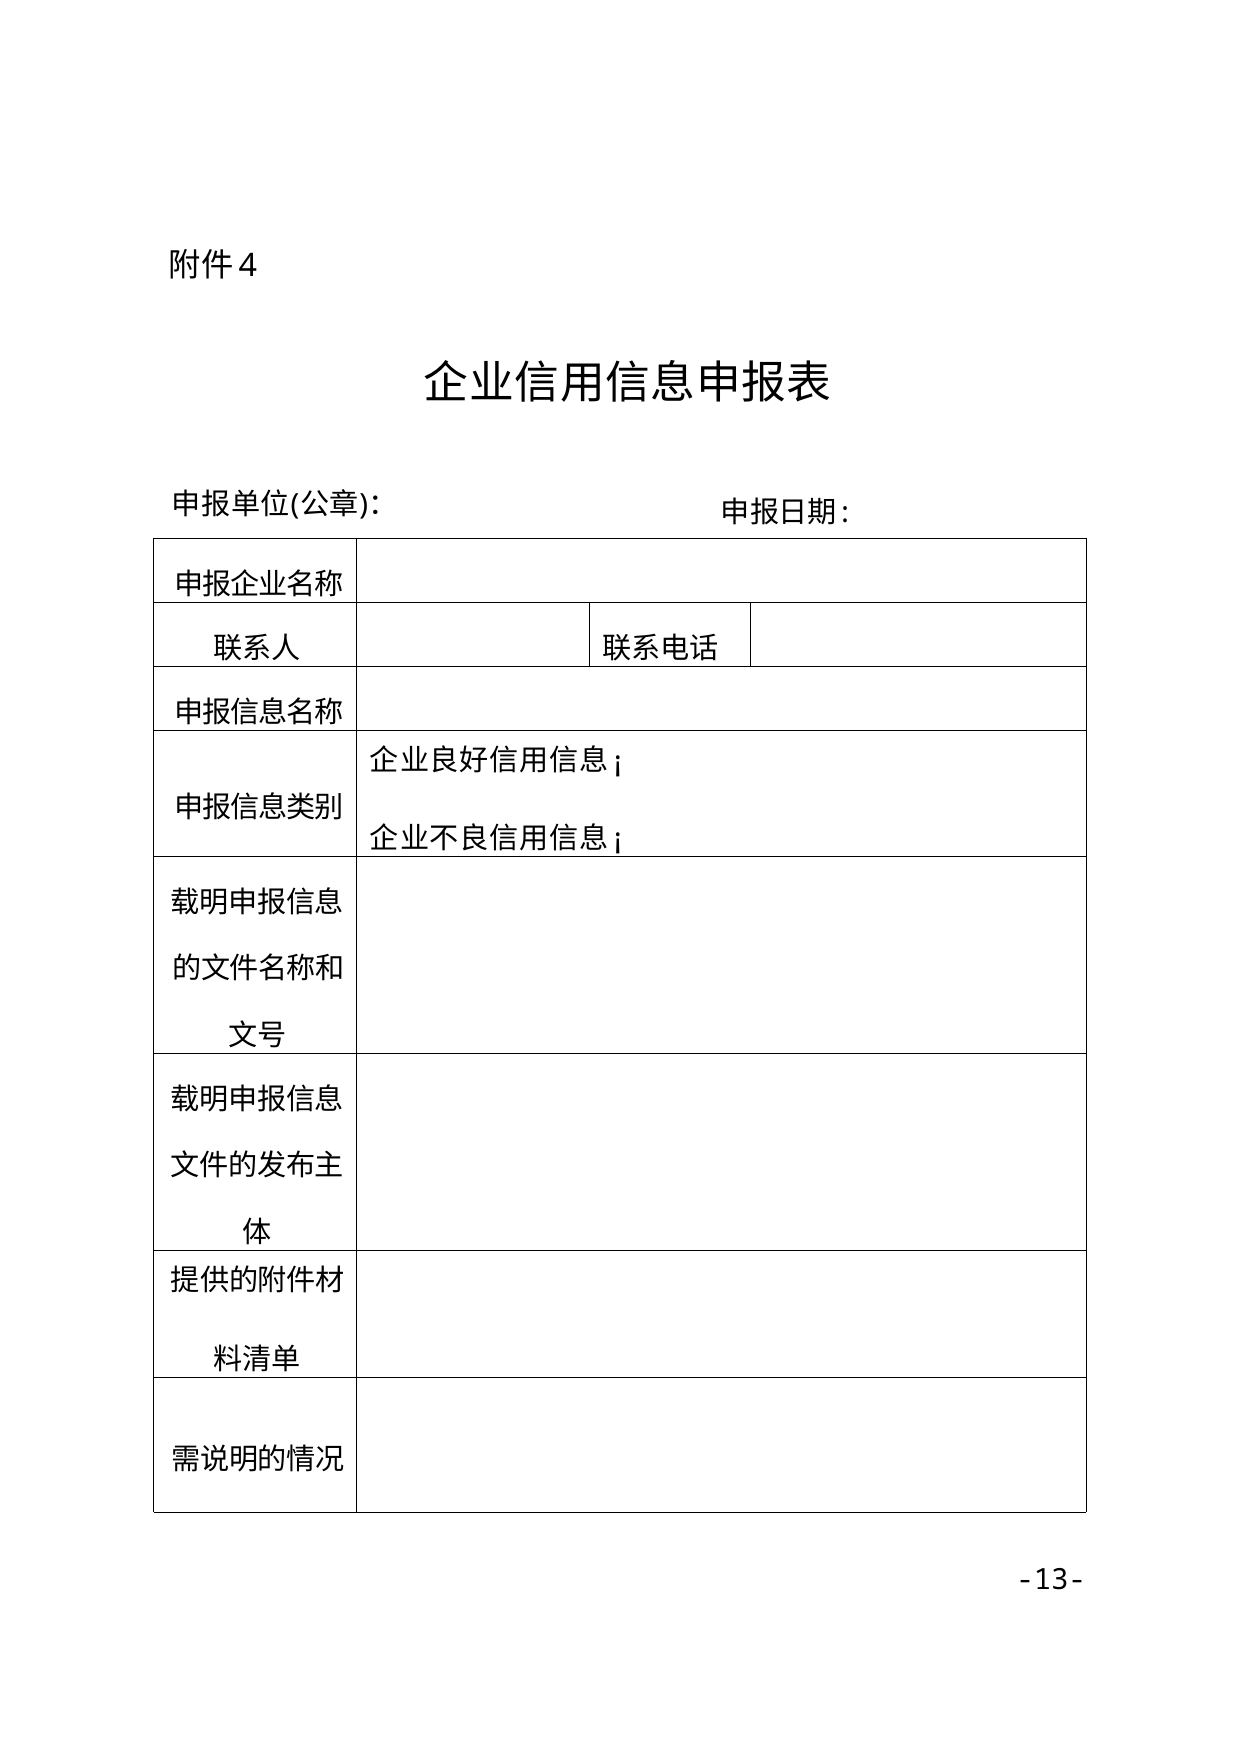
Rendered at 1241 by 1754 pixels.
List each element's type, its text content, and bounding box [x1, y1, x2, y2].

table_cell 需说明的情况 [154, 1378, 356, 1511]
table_cell 载明申报信息 文件的发布主 体 [154, 1054, 356, 1250]
table_cell [751, 603, 1086, 666]
table_cell 联系人 [154, 603, 356, 666]
text 附件 4 [168, 241, 1086, 285]
table_cell [357, 857, 1086, 1053]
table_cell 申报信息类别 [154, 731, 356, 856]
text 申报单位(公章)： [171, 489, 710, 521]
table_cell 载明申报信息 的文件名称和 文号 [154, 857, 356, 1053]
table_cell [357, 603, 589, 666]
table_cell 提供的附件材 料清单 [154, 1251, 356, 1377]
table_header 申报企业名称 [154, 539, 356, 602]
text 申报日期: [721, 497, 1086, 529]
table_cell 联系电话 [590, 603, 750, 666]
table_cell 申报信息名称 [154, 667, 356, 730]
table_cell 企业良好信用信息¡ 企业不良信用信息¡ [357, 731, 1086, 856]
table_header [357, 539, 1086, 602]
text 企业信用信息申报表 [424, 360, 1086, 408]
table_cell [357, 1251, 1086, 1377]
table_cell [357, 667, 1086, 730]
table_cell [357, 1054, 1086, 1250]
table_cell [357, 1378, 1086, 1511]
